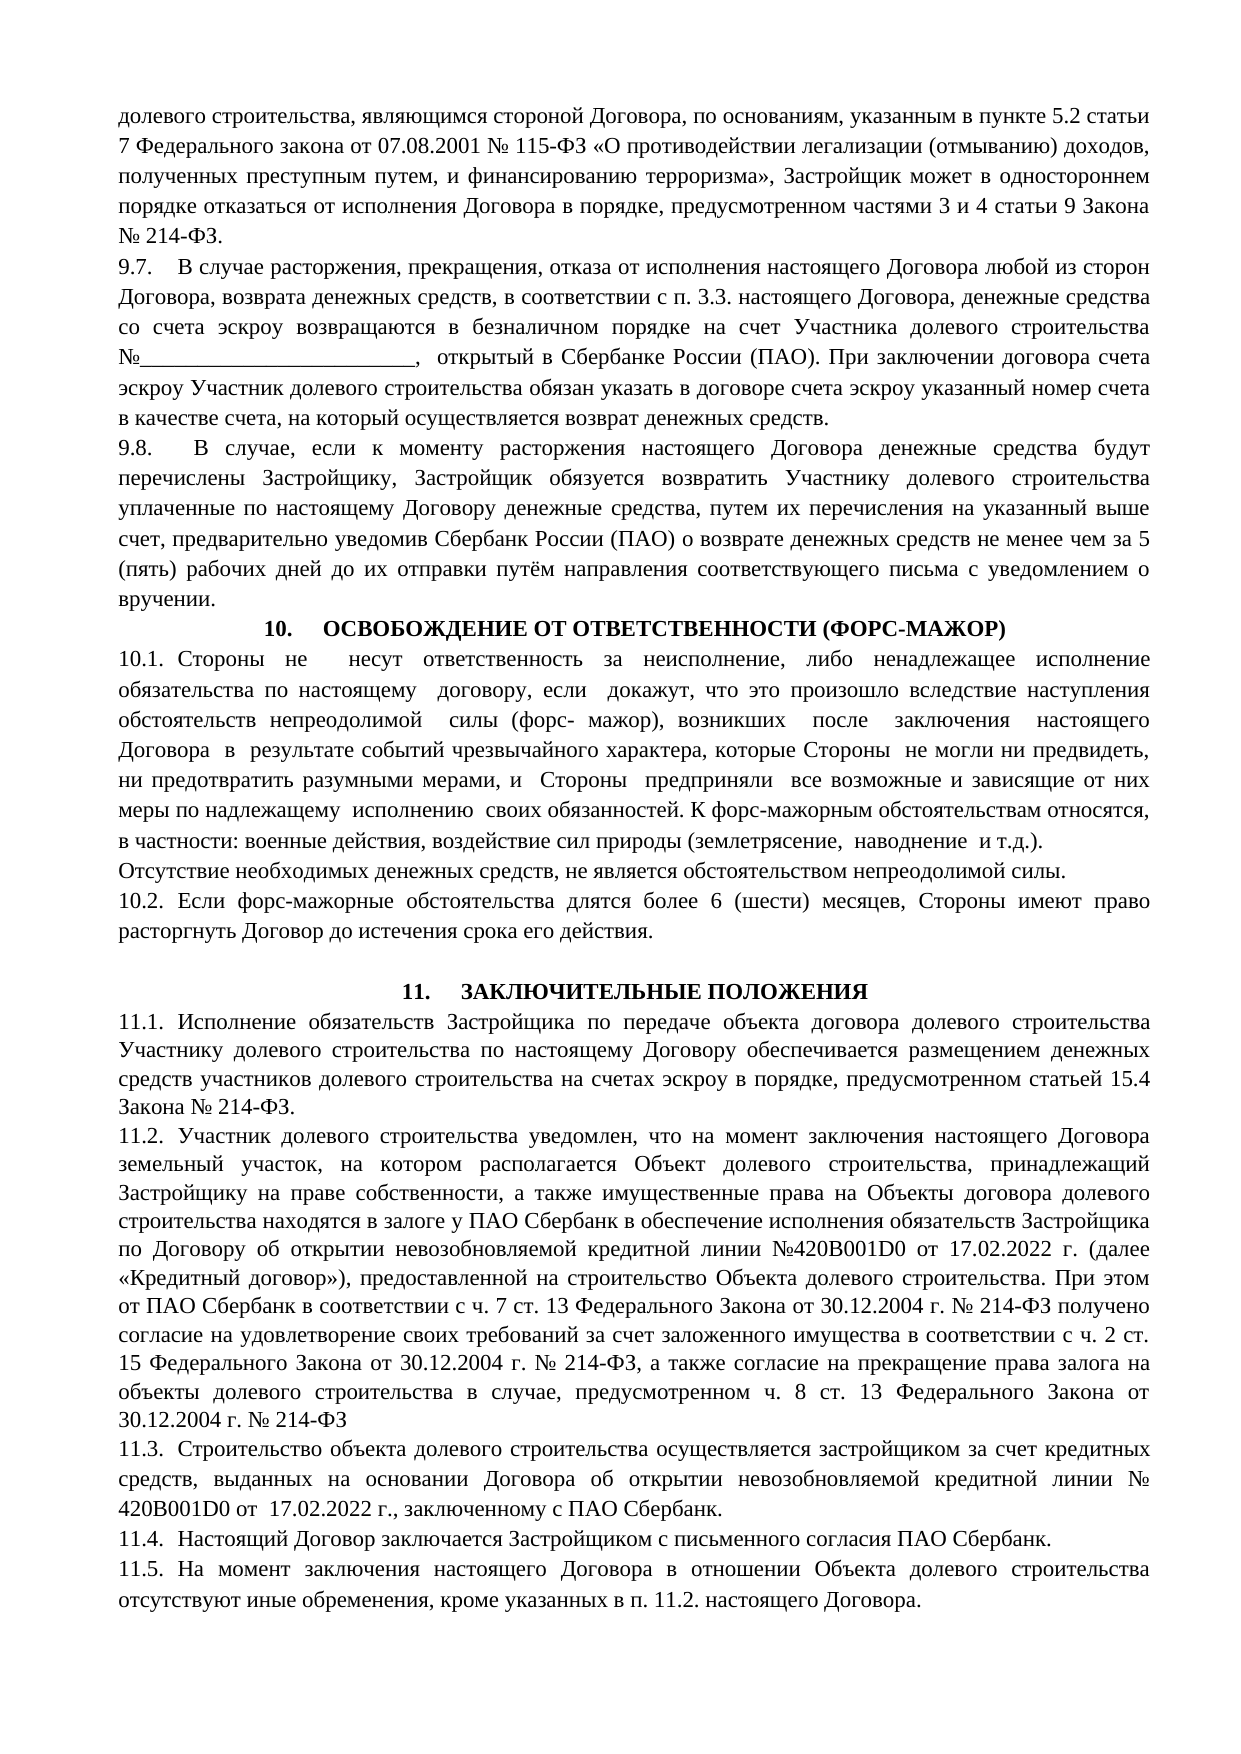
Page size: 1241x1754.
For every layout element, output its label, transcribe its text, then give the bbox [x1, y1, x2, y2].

list Строительство объекта долевого строительства осуществляется застройщиком за счет кредитных средств, выданных на основании Договора об открытии невозобновляемой кредитной линии № 420B001D0 от 17.02.2022 г., заключенному с ПАО Сбербанк. [118, 1434, 1152, 1521]
list В случае, если к моменту расторжения настоящего Договора денежные средства будут перечислены Застройщику, Застройщик обязуется возвратить Участнику долевого строительства уплаченные по настоящему Договору денежные средства, путем их перечисления на указанный выше счет, предварительно уведомив Сбербанк России (ПАО) о возврате денежных средств не менее чем за 5 (пять) рабочих дней до их отправки путём направления соответствующего письма с уведомлением о вручении. [118, 434, 1152, 611]
list На момент заключения настоящего Договора в отношении Объекта долевого строительства отсутствуют иные обременения, кроме указанных в п. 11.2. настоящего Договора. [118, 1555, 1152, 1612]
list ЗАКЛЮЧИТЕЛЬНЫЕ ПОЛОЖЕНИЯ [118, 978, 1152, 1004]
list Исполнение обязательств Застройщика по передаче объекта договора долевого строительства Участнику долевого строительства по настоящему Договору обеспечивается размещением денежных средств участников долевого строительства на счетах эскроу в порядке, предусмотренном статьей 15.4 Закона № 214-ФЗ. [118, 1008, 1152, 1120]
list Отсутствие необходимых денежных средств, не является обстоятельством непреодолимой силы. [118, 857, 1152, 883]
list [118, 102, 1152, 249]
list ОСВОБОЖДЕНИЕ ОТ ОТВЕТСТВЕННОСТИ (ФОРС-МАЖОР) [118, 615, 1152, 642]
list Настоящий Договор заключается Застройщиком с письменного согласия ПАО Сбербанк. [118, 1525, 1152, 1552]
list Участник долевого строительства уведомлен, что на момент заключения настоящего Договора земельный участок, на котором располагается Объект долевого строительства, принадлежащий Застройщику на праве собственности, а также имущественные права на Объекты договора долевого строительства находятся в залоге у ПАО Сбербанк в обеспечение исполнения обязательств Застройщика по Договору об открытии невозобновляемой кредитной линии №420B001D0 от 17.02.2022 г. (далее «Кредитный договор»), предоставленной на строительство Объекта долевого строительства. При этом от ПАО Сбербанк в соответствии с ч. 7 ст. 13 Федерального Закона от 30.12.2004 г. № 214-ФЗ получено согласие на удовлетворение своих требований за счет заложенного имущества в соответствии с ч. 2 ст. 15 Федерального Закона от 30.12.2004 г. № 214-ФЗ, а также согласие на прекращение права залога на объекты долевого строительства в случае, предусмотренном ч. 8 ст. 13 Федерального Закона от 30.12.2004 г. № 214-ФЗ [118, 1122, 1152, 1432]
list В случае расторжения, прекращения, отказа от исполнения настоящего Договора любой из сторон Договора, возврата денежных средств, в соответствии с п. 3.3. настоящего Договора, денежные средства со счета эскроу возвращаются в безналичном порядке на счет Участника долевого строительства №________________________, открытый в Сбербанке России (ПАО). При заключении договора счета эскроу Участник долевого строительства обязан указать в договоре счета эскроу указанный номер счета в качестве счета, на который осуществляется возврат денежных средств. [118, 253, 1152, 430]
list Если форс-мажорные обстоятельства длятся более 6 (шести) месяцев, Стороны имеют право расторгнуть Договор до истечения срока его действия. [118, 887, 1152, 944]
list Стороны не несут ответственность за неисполнение, либо ненадлежащее исполнение обязательства по настоящему договору, если докажут, что это произошло вследствие наступления обстоятельств непреодолимой силы (форс- мажор), возникших после заключения настоящего Договора в результате событий чрезвычайного характера, которые Стороны не могли ни предвидеть, ни предотвратить разумными мерами, и Стороны предприняли все возможные и зависящие от них меры по надлежащему исполнению своих обязанностей. К форс-мажорным обстоятельствам относятся, в частности: военные действия, воздействие сил природы (землетрясение, наводнение и т.д.). [118, 646, 1152, 853]
